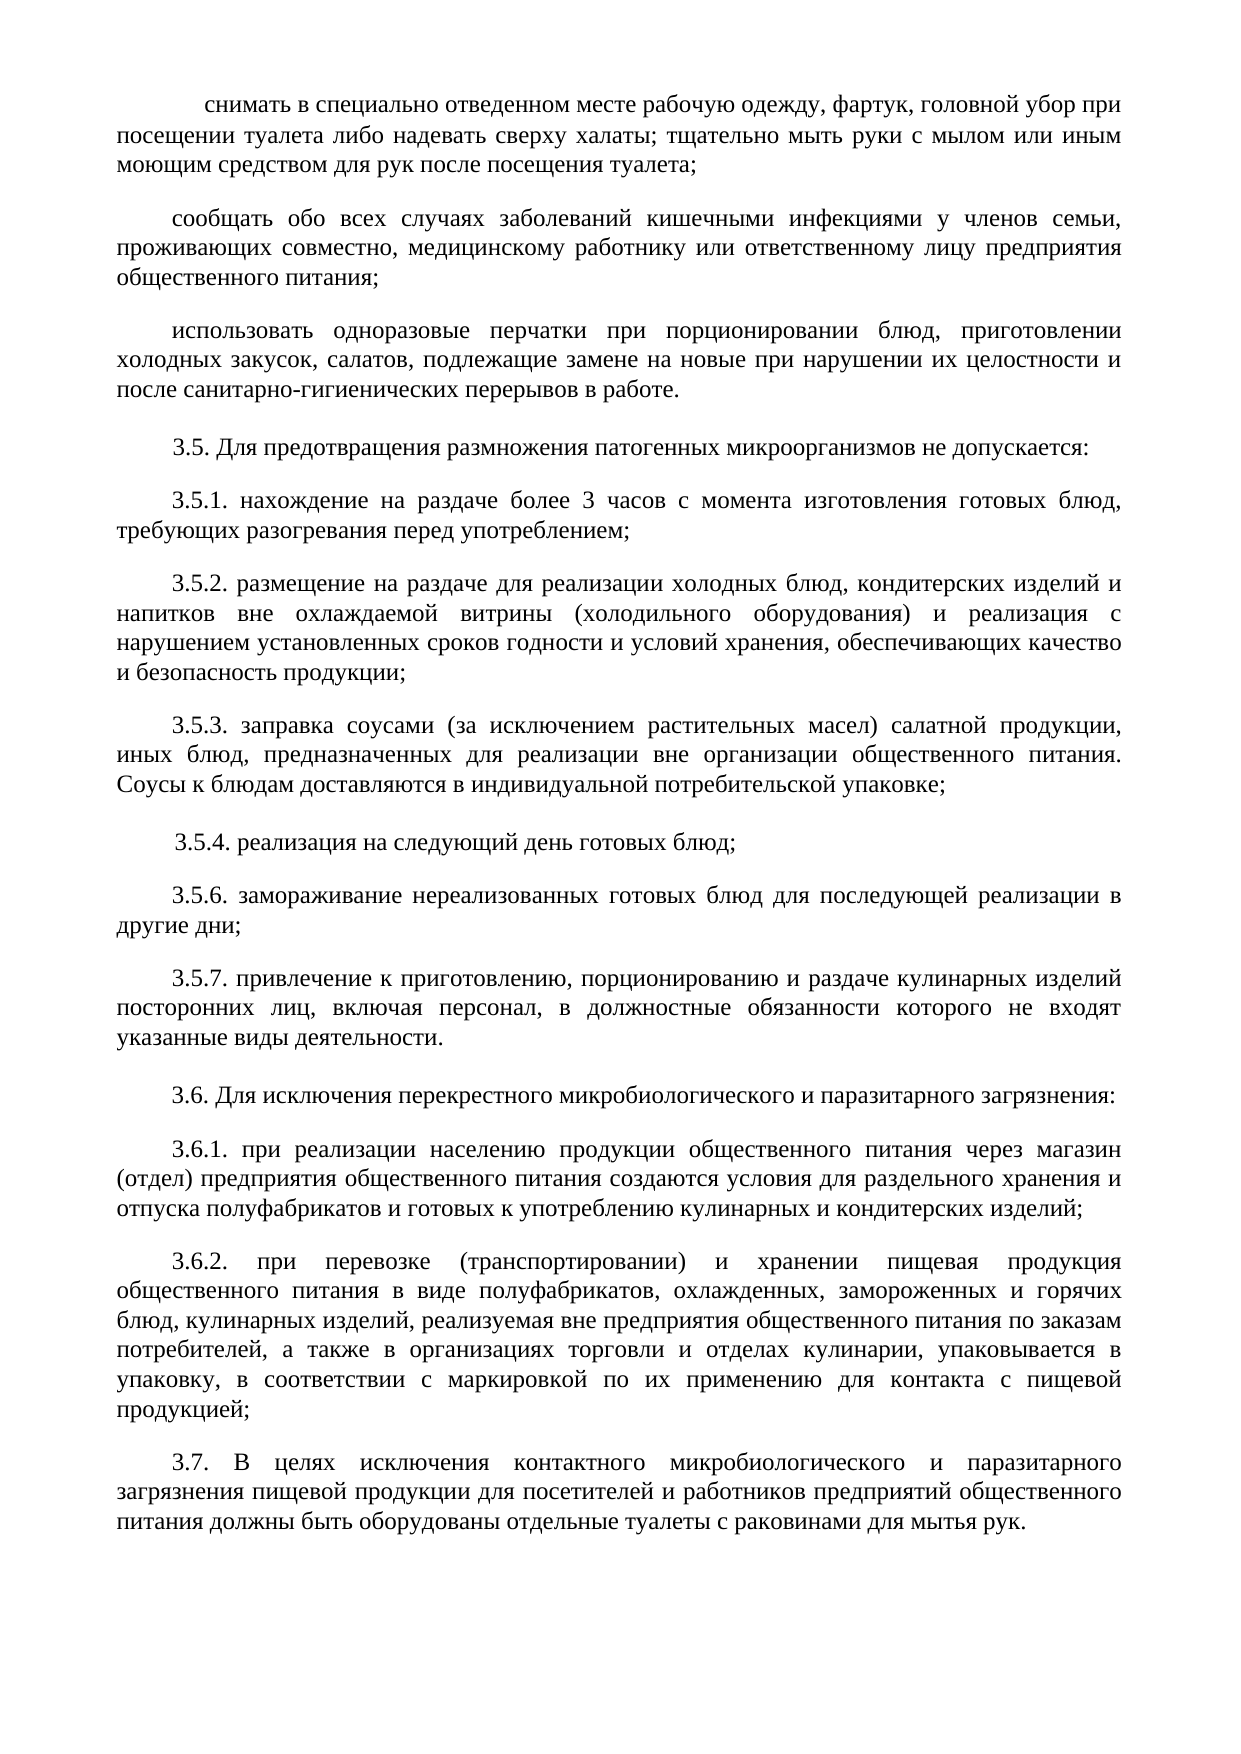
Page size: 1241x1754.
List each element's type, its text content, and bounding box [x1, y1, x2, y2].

text 3.6.2. при перевозке (транспортировании) и хранении пищевая продукция общественного питания в виде полуфабрикатов, охлажденных, замороженных и горячих блюд, кулинарных изделий, реализуемая вне предприятия общественного питания по заказам потребителей, а также в организациях торговли и отделах кулинарии, упаковывается в упаковку, в соответствии с маркировкой по их применению для контакта с пищевой продукцией; [116, 1246, 1123, 1422]
text 3.5.1. нахождение на раздаче более 3 часов с момента изготовления готовых блюд, требующих разогревания перед употреблением; [116, 486, 1123, 544]
text 3.5.4. реализация на следующий день готовых блюд; [174, 827, 1123, 856]
text 3.5.2. размещение на раздаче для реализации холодных блюд, кондитерских изделий и напитков вне охлаждаемой витрины (холодильного оборудования) и реализация с нарушением установленных сроков годности и условий хранения, обеспечивающих качество и безопасность продукции; [116, 568, 1123, 686]
text посещении туалета либо надевать сверху халаты; тщательно мыть руки с мылом или иным моющим средством для рук после посещения туалета; [116, 120, 1123, 178]
text 3.5.3. заправка соусами (за исключением растительных масел) салатной продукции, иных блюд, предназначенных для реализации вне организации общественного питания. Соусы к блюдам доставляются в индивидуальной потребительской упаковке; [116, 710, 1123, 798]
text 3.7. В целях исключения контактного микробиологического и паразитарного загрязнения пищевой продукции для посетителей и работников предприятий общественного питания должны быть оборудованы отдельные туалеты с раковинами для мытья рук. [116, 1447, 1123, 1535]
text использовать одноразовые перчатки при порционировании блюд, приготовлении холодных закусок, салатов, подлежащие замене на новые при нарушении их целостности и после санитарно-гигиенических перерывов в работе. [116, 315, 1123, 403]
text 3.5.7. привлечение к приготовлению, порционированию и раздаче кулинарных изделий посторонних лиц, включая персонал, в должностные обязанности которого не входят указанные виды деятельности. [116, 963, 1123, 1051]
text 3.5. Для предотвращения размножения патогенных микроорганизмов не допускается: [118, 432, 1144, 461]
text 3.6. Для исключения перекрестного микробиологического и паразитарного загрязнения: [118, 1080, 1116, 1109]
text 3.5.6. замораживание нереализованных готовых блюд для последующей реализации в другие дни; [116, 880, 1123, 938]
text 3.6.1. при реализации населению продукции общественного питания через магазин (отдел) предприятия общественного питания создаются условия для раздельного хранения и отпуска полуфабрикатов и готовых к употреблению кулинарных и кондитерских изделий; [116, 1134, 1123, 1222]
text сообщать обо всех случаях заболеваний кишечными инфекциями у членов семьи, проживающих совместно, медицинскому работнику или ответственному лицу предприятия общественного питания; [116, 203, 1123, 291]
text снимать в специально отведенном месте рабочую одежду, фартук, головной убор при [118, 89, 1121, 118]
